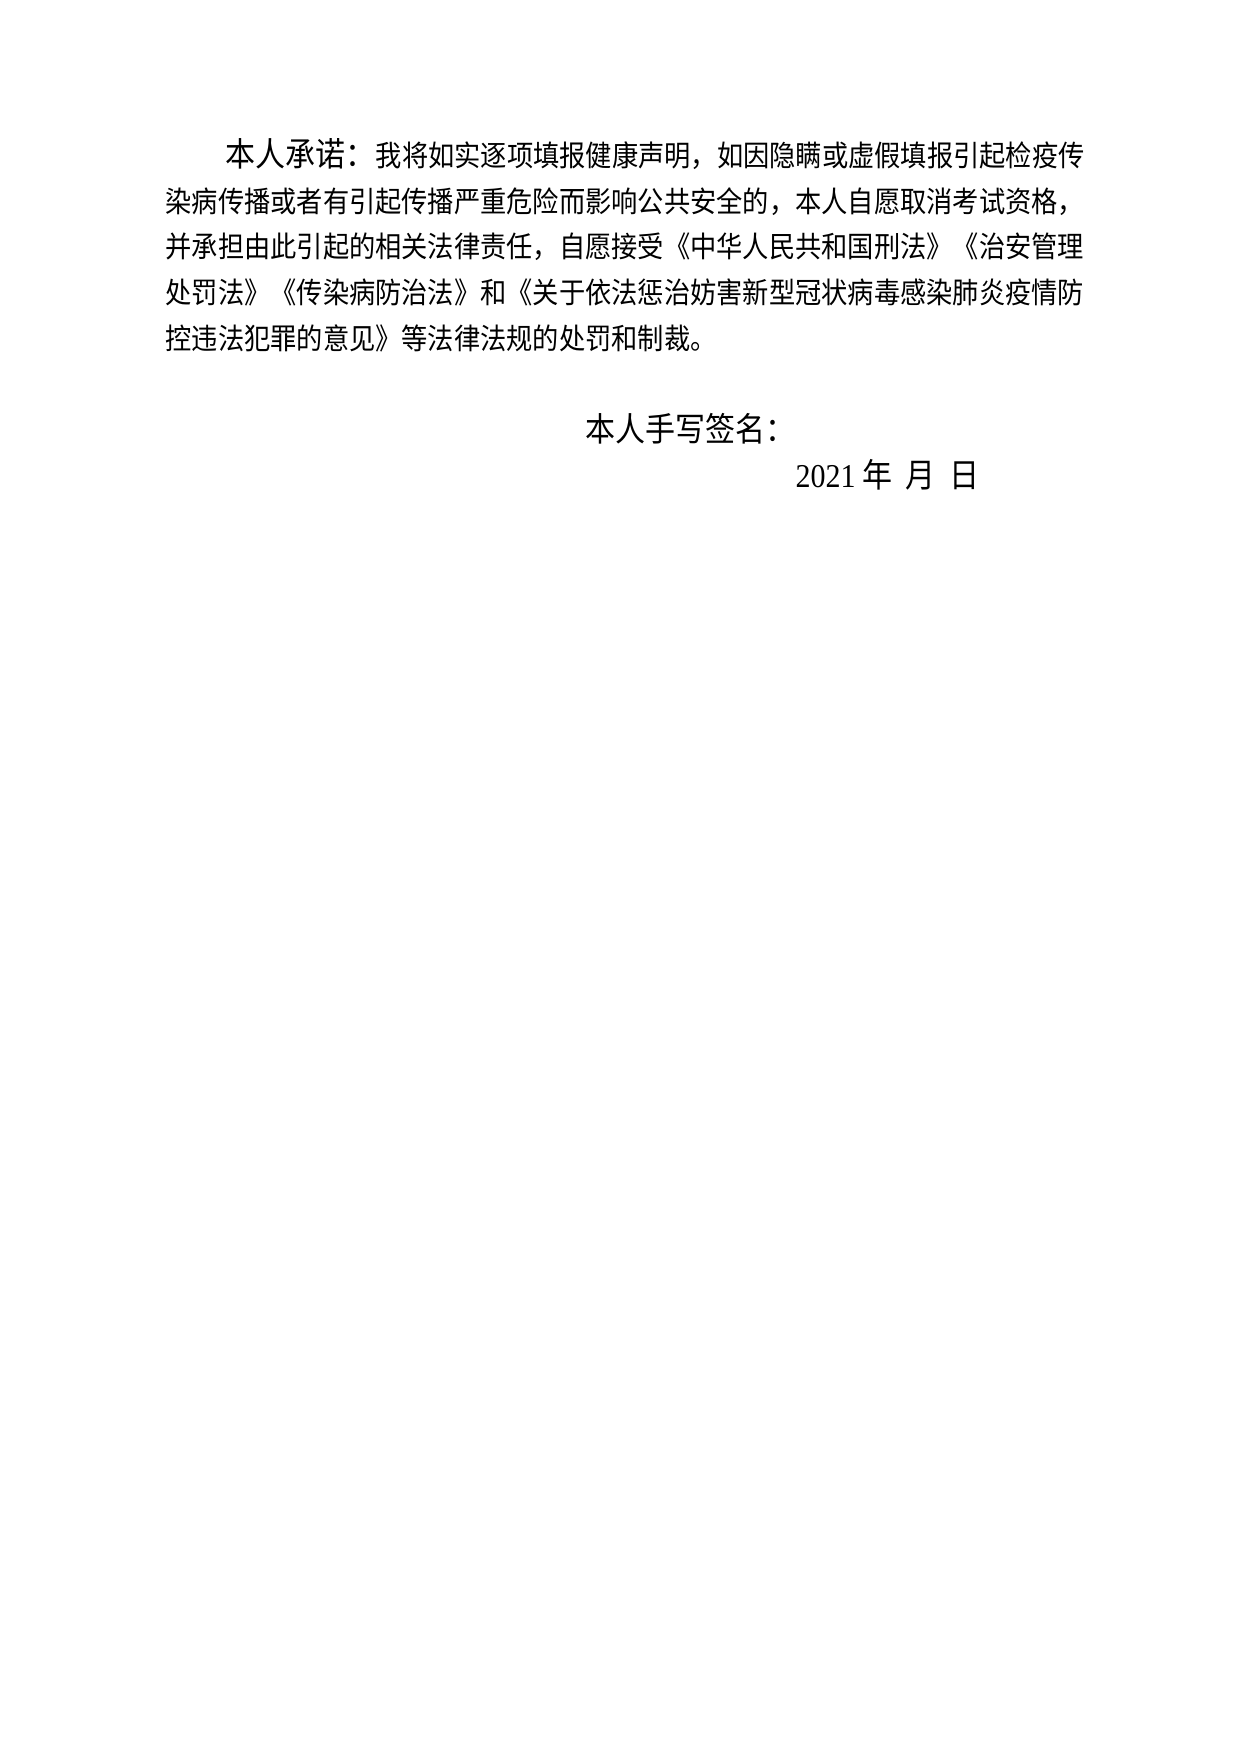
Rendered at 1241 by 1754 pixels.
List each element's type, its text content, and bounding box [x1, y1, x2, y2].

text 本人承诺：我将如实逐项填报健康声明，如因隐瞒或虚假填报引起检疫传染病传播或者有引起传播严重危险而影响公共安全的，本人自愿取消考试资格，并承担由此引起的相关法律责任，自愿接受《中华人民共和国刑法》《治安管理处罚法》《传染病防治法》和《关于依法惩治妨害新型冠状病毒感染肺炎疫情防控违法犯罪的意见》等法律法规的处罚和制裁。 [165, 129, 1087, 359]
text 本人手写签名： [165, 404, 1087, 450]
text 2021年 月 日 [165, 450, 1087, 496]
